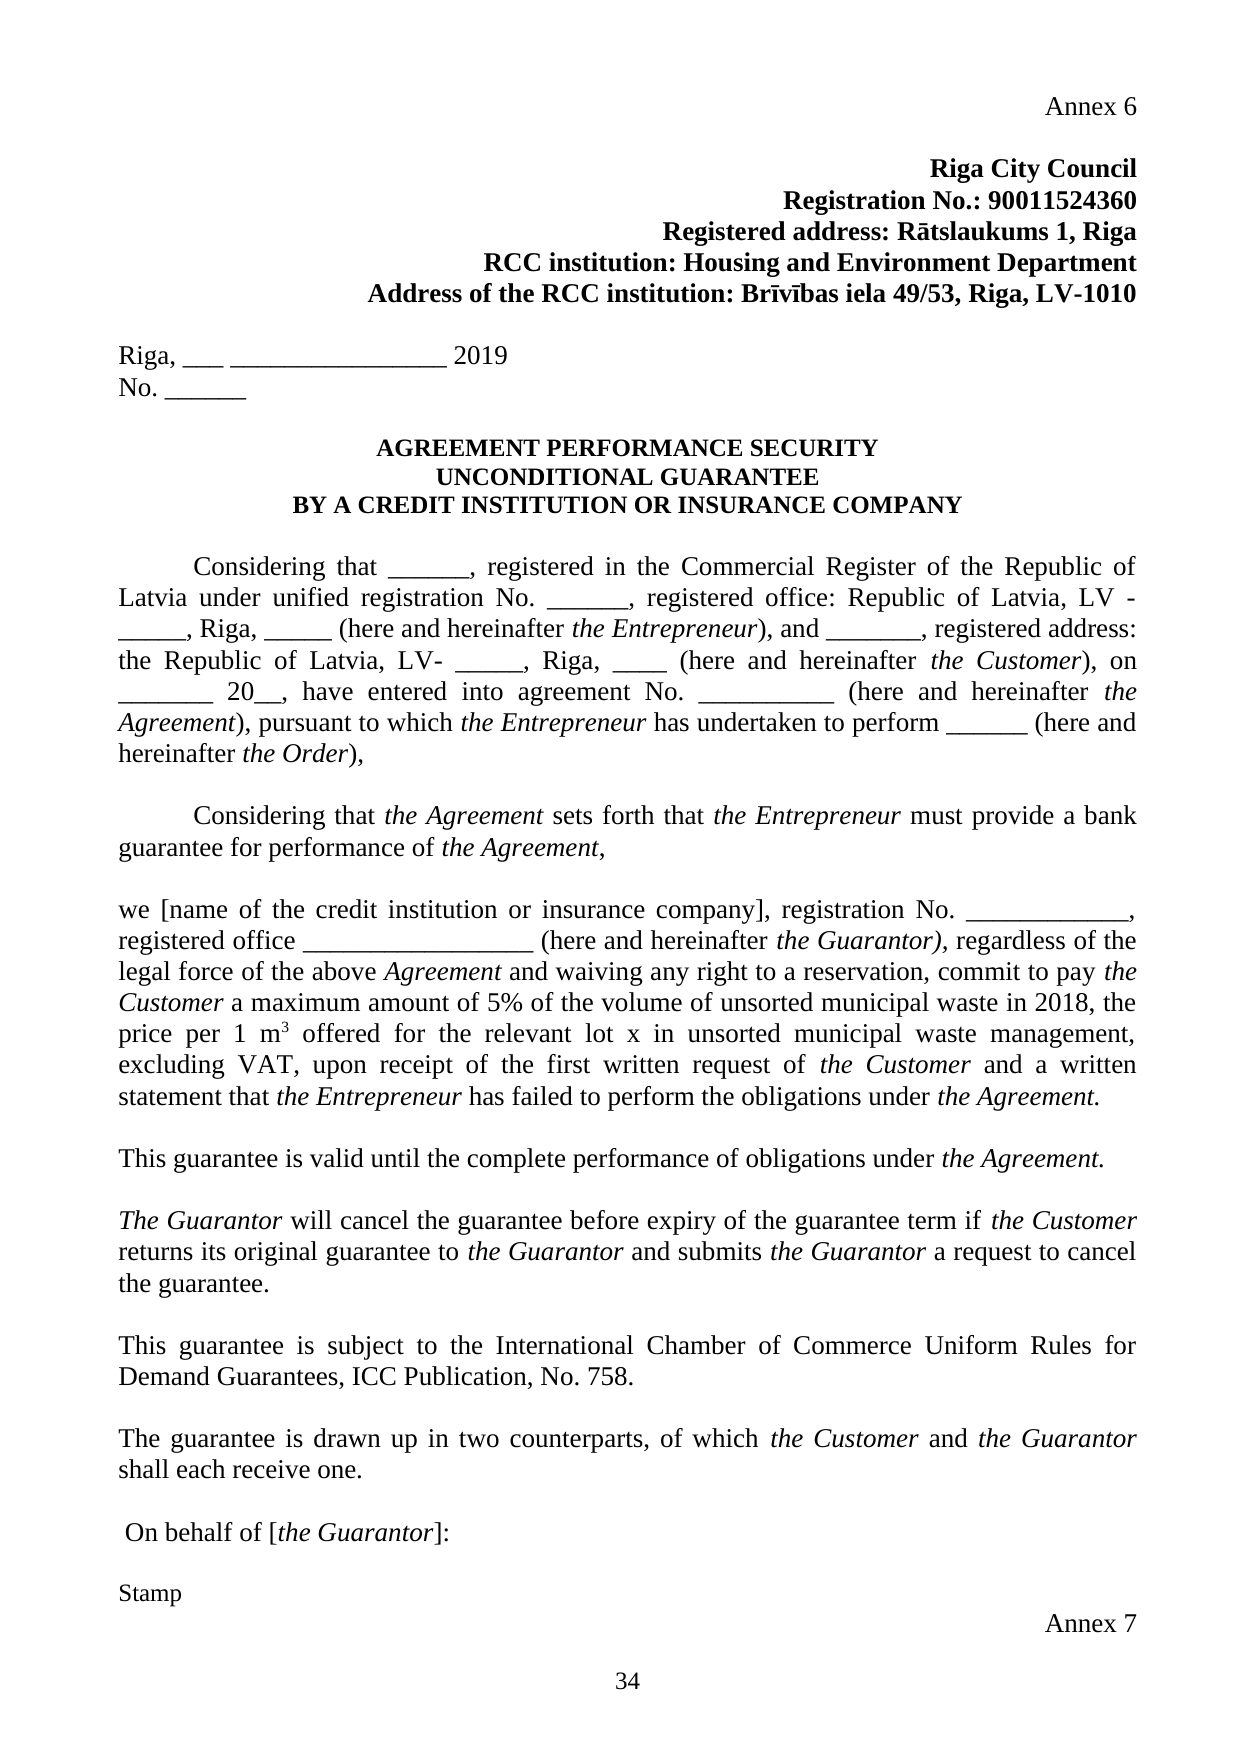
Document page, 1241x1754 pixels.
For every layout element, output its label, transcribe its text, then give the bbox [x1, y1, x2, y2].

text No. ______ [118, 371, 1137, 402]
text The guarantee is drawn up in two counterparts, of which the Customer and the Guarantor shall each receive one. [118, 1422, 1137, 1485]
text Annex 7 [118, 1607, 1137, 1638]
text Annex 6 [118, 90, 1137, 121]
text Address of the RCC institution: Brīvības iela 49/53, Riga, LV-1010 [118, 277, 1137, 308]
text Registration No.: 90011524360 [118, 184, 1137, 215]
text RCC institution: Housing and Environment Department [118, 246, 1137, 277]
text The Guarantor will cancel the guarantee before expiry of the guarantee term if the Customer returns its original guarantee to the Guarantor and submits the Guarantor a request to cancel the guarantee. [118, 1204, 1137, 1298]
subtitle AGREEMENT PERFORMANCE SECURITY [118, 433, 1137, 462]
text This guarantee is valid until the complete performance of obligations under the Agreement. [118, 1142, 1137, 1173]
text Considering that ______, registered in the Commercial Register of the Republic of Latvia under unified registration No. ______, registered office: Republic of Latvia, LV - _____, Riga, _____ (here and hereinafter the Entrepreneur), and _______, registered address: the Republic of Latvia, LV- _____, Riga, ____ (here and hereinafter the Customer), on _______ 20__, have entered into agreement No. __________ (here and hereinafter the Agreement), pursuant to which the Entrepreneur has undertaken to perform ______ (here and hereinafter the Order), [118, 550, 1137, 768]
text Registered address: Rātslaukums 1, Riga [118, 215, 1137, 246]
text This guarantee is subject to the International Chamber of Commerce Uniform Rules for Demand Guarantees, ICC Publication, No. 758. [118, 1329, 1137, 1391]
text Riga, ___ ________________ 2019 [118, 339, 1137, 371]
text we [name of the credit institution or insurance company], registration No. ____________, registered office _________________ (here and hereinafter the Guarantor), regardless of the legal force of the above Agreement and waiving any right to a reservation, commit to pay the Customer a maximum amount of 5% of the volume of unsorted municipal waste in 2018, the price per 1 m3 offered for the relevant lot x in unsorted municipal waste management, excluding VAT, upon receipt of the first written request of the Customer and a written statement that the Entrepreneur has failed to perform the obligations under the Agreement. [118, 893, 1137, 1111]
subtitle BY A CREDIT INSTITUTION OR INSURANCE COMPANY [118, 490, 1137, 519]
text Considering that the Agreement sets forth that the Entrepreneur must provide a bank guarantee for performance of the Agreement, [118, 799, 1137, 862]
subtitle UNCONDITIONAL GUARANTEE [118, 462, 1137, 490]
text Riga City Council [118, 153, 1137, 184]
text On behalf of [the Guarantor]: [118, 1516, 1137, 1547]
text Stamp [118, 1578, 1137, 1607]
